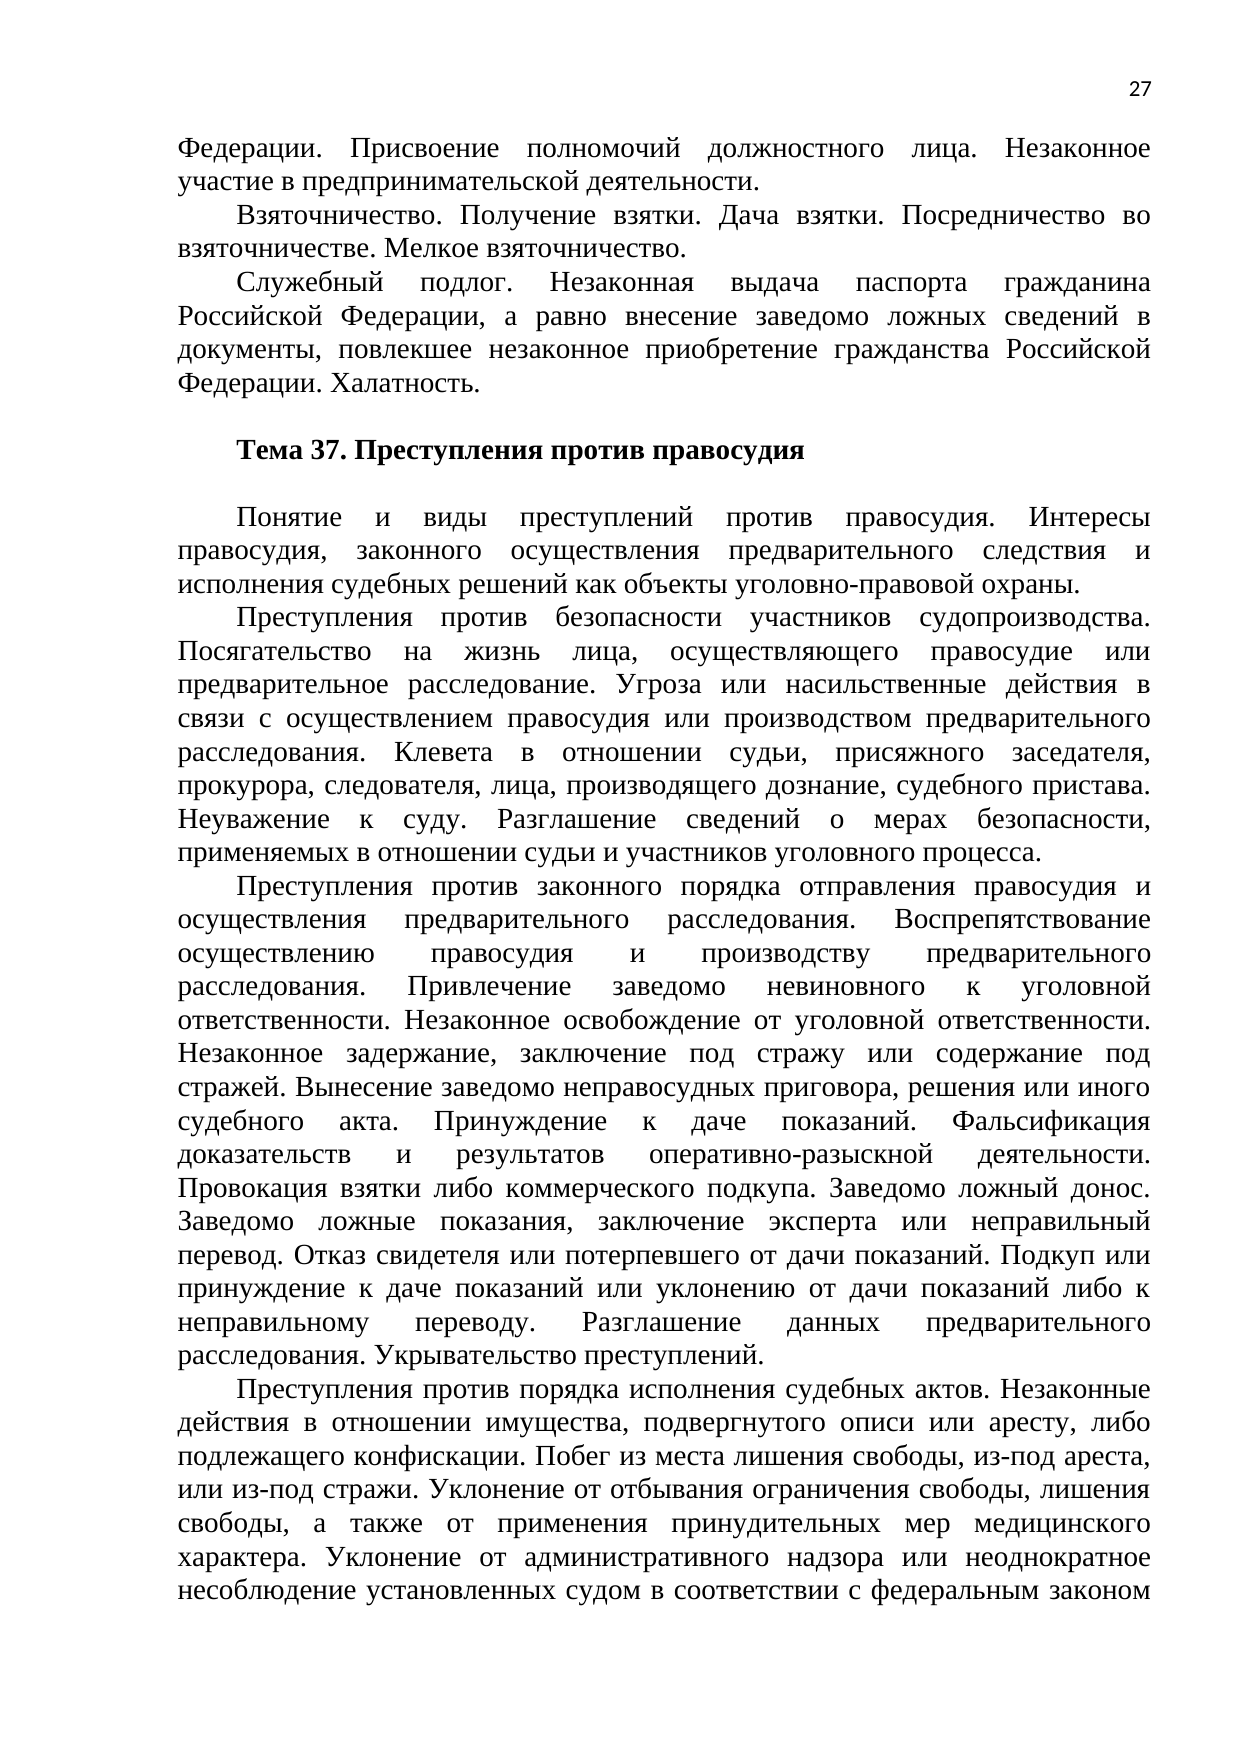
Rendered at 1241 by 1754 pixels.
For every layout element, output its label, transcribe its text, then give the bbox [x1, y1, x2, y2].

text Понятие и виды преступлений против правосудия. Интересы правосудия, законного осуществления предварительного следствия и исполнения судебных решений как объекты уголовно-правовой охраны. [177, 499, 1152, 599]
text Преступления против безопасности участников судопроизводства. Посягательство на жизнь лица, осуществляющего правосудие или предварительное расследование. Угроза или насильственные действия в связи с осуществлением правосудия или производством предварительного расследования. Клевета в отношении судьи, присяжного заседателя, прокурора, следователя, лица, производящего дознание, судебного пристава. Неуважение к суду. Разглашение сведений о мерах безопасности, применяемых в отношении судьи и участников уголовного процесса. [177, 599, 1152, 868]
text Взяточничество. Получение взятки. Дача взятки. Посредничество во взяточничестве. Мелкое взяточничество. [177, 197, 1152, 264]
text Преступления против законного порядка отправления правосудия и осуществления предварительного расследования. Воспрепятствование осуществлению правосудия и производству предварительного расследования. Привлечение заведомо невиновного к уголовной ответственности. Незаконное освобождение от уголовной ответственности. Незаконное задержание, заключение под стражу или содержание под стражей. Вынесение заведомо неправосудных приговора, решения или иного судебного акта. Принуждение к даче показаний. Фальсификация доказательств и результатов оперативно-разыскной деятельности. Провокация взятки либо коммерческого подкупа. Заведомо ложный донос. Заведомо ложные показания, заключение эксперта или неправильный перевод. Отказ свидетеля или потерпевшего от дачи показаний. Подкуп или принуждение к даче показаний или уклонению от дачи показаний либо к неправильному переводу. Разглашение данных предварительного расследования. Укрывательство преступлений. [177, 868, 1152, 1371]
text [177, 1371, 1152, 1606]
text Тема 37. Преступления против правосудия [177, 432, 1152, 465]
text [177, 130, 1152, 197]
text Служебный подлог. Незаконная выдача паспорта гражданина Российской Федерации, а равно внесение заведомо ложных сведений в документы, повлекшее незаконное приобретение гражданства Российской Федерации. Халатность. [177, 264, 1152, 398]
